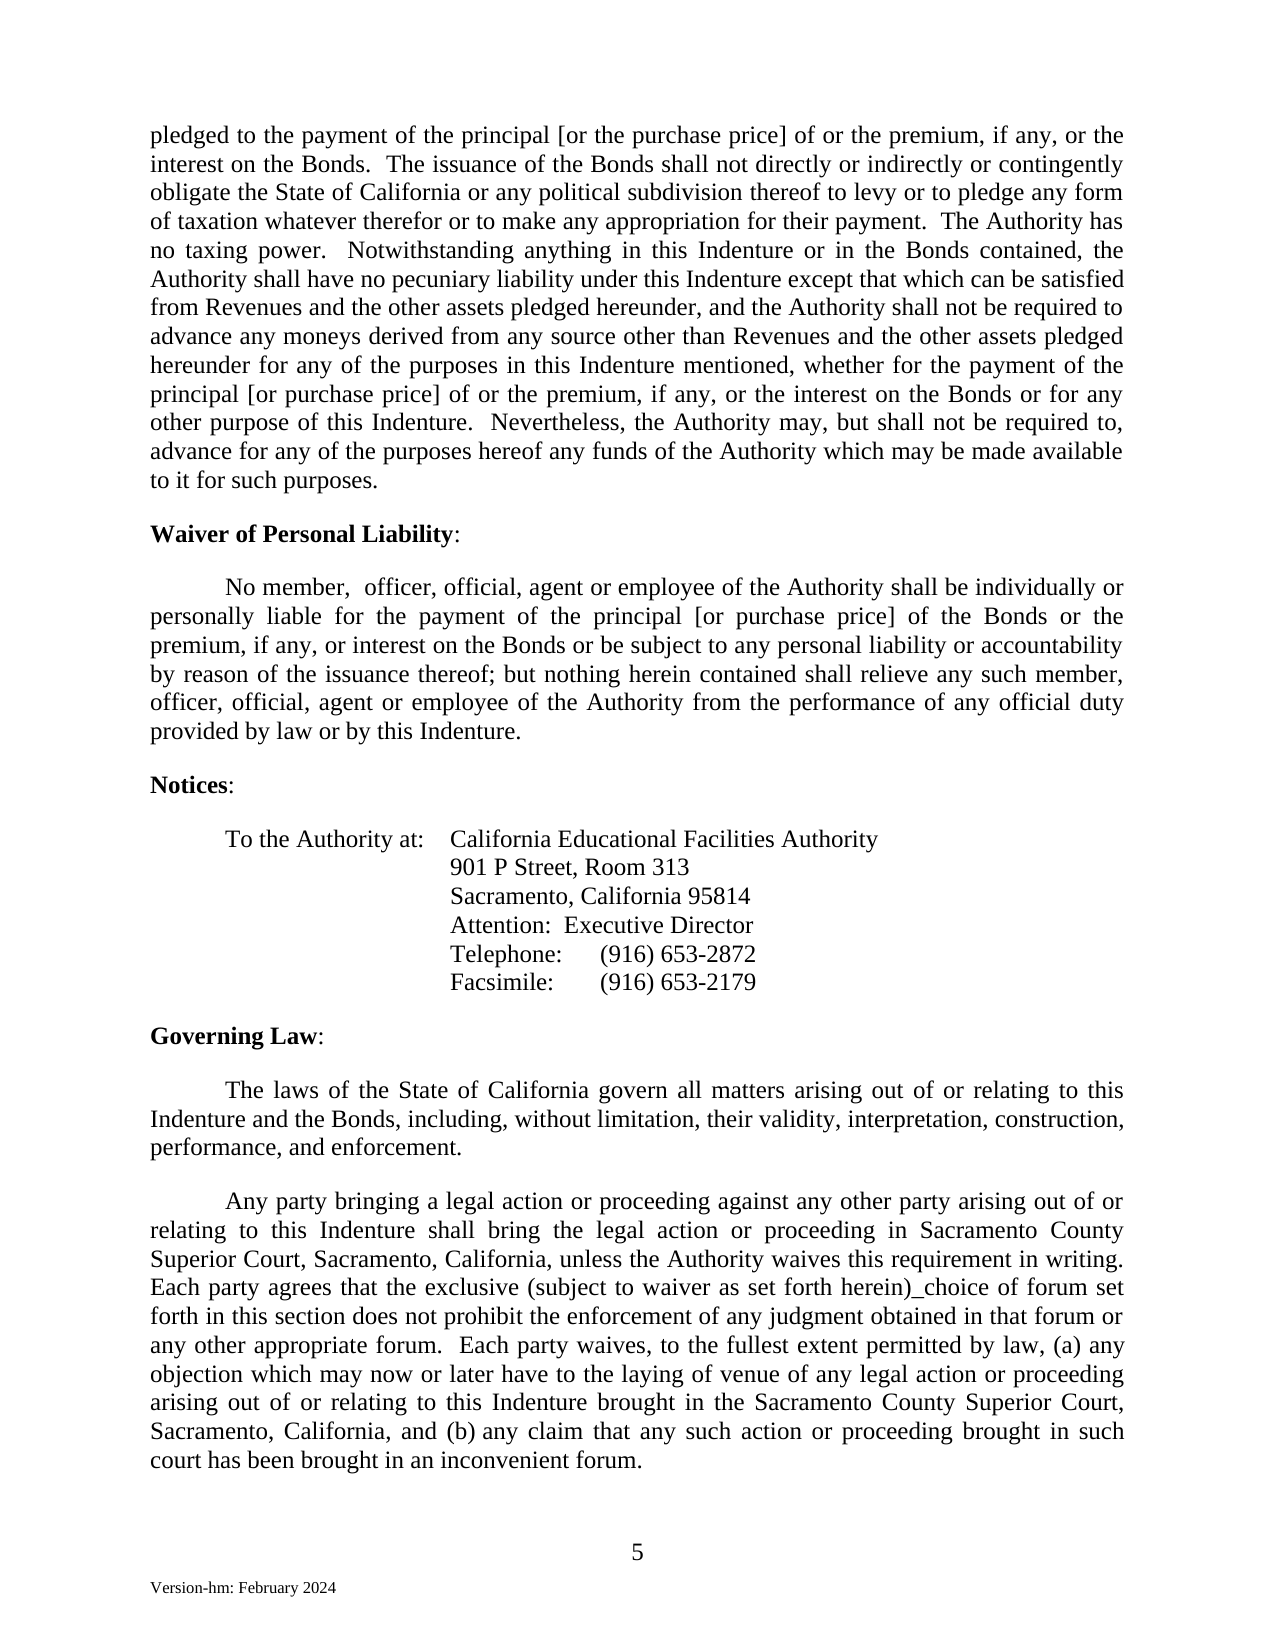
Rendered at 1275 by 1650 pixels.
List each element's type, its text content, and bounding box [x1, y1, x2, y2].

text Any party bringing a legal action or proceeding against any other party arising out of or relating to this Indenture shall bring the legal action or proceeding in Sacramento County Superior Court, Sacramento, California, unless the Authority waives this requirement in writing. Each party agrees that the exclusive (subject to waiver as set forth herein)_choice of forum set forth in this section does not prohibit the enforcement of any judgment obtained in that forum or any other appropriate forum. Each party waives, to the fullest extent permitted by law, (a) any objection which may now or later have to the laying of venue of any legal action or proceeding arising out of or relating to this Indenture brought in the Sacramento County Superior Court, Sacramento, California, and (b) any claim that any such action or proceeding brought in such court has been brought in an inconvenient forum. [150, 1186, 1125, 1474]
list Notices: [150, 770, 1125, 799]
text No member, officer, official, agent or employee of the Authority shall be individually or personally liable for the payment of the principal [or purchase price] of the Bonds or the premium, if any, or interest on the Bonds or be subject to any personal liability or accountability by reason of the issuance thereof; but nothing herein contained shall relieve any such member, officer, official, agent or employee of the Authority from the performance of any official duty provided by law or by this Indenture. [150, 572, 1125, 745]
list Governing Law: [150, 1021, 1125, 1050]
text The laws of the State of California govern all matters arising out of or relating to this Indenture and the Bonds, including, without limitation, their validity, interpretation, construction, performance, and enforcement. [150, 1075, 1125, 1161]
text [150, 120, 1125, 494]
list Waiver of Personal Liability: [150, 519, 1125, 547]
text To the Authority at: California Educational Facilities Authority 901 P Street, Room 313 Sacramento, California 95814 Attention: Executive Director Telephone: (916) 653-2872 Facsimile: (916) 653-2179 [225, 824, 1125, 996]
